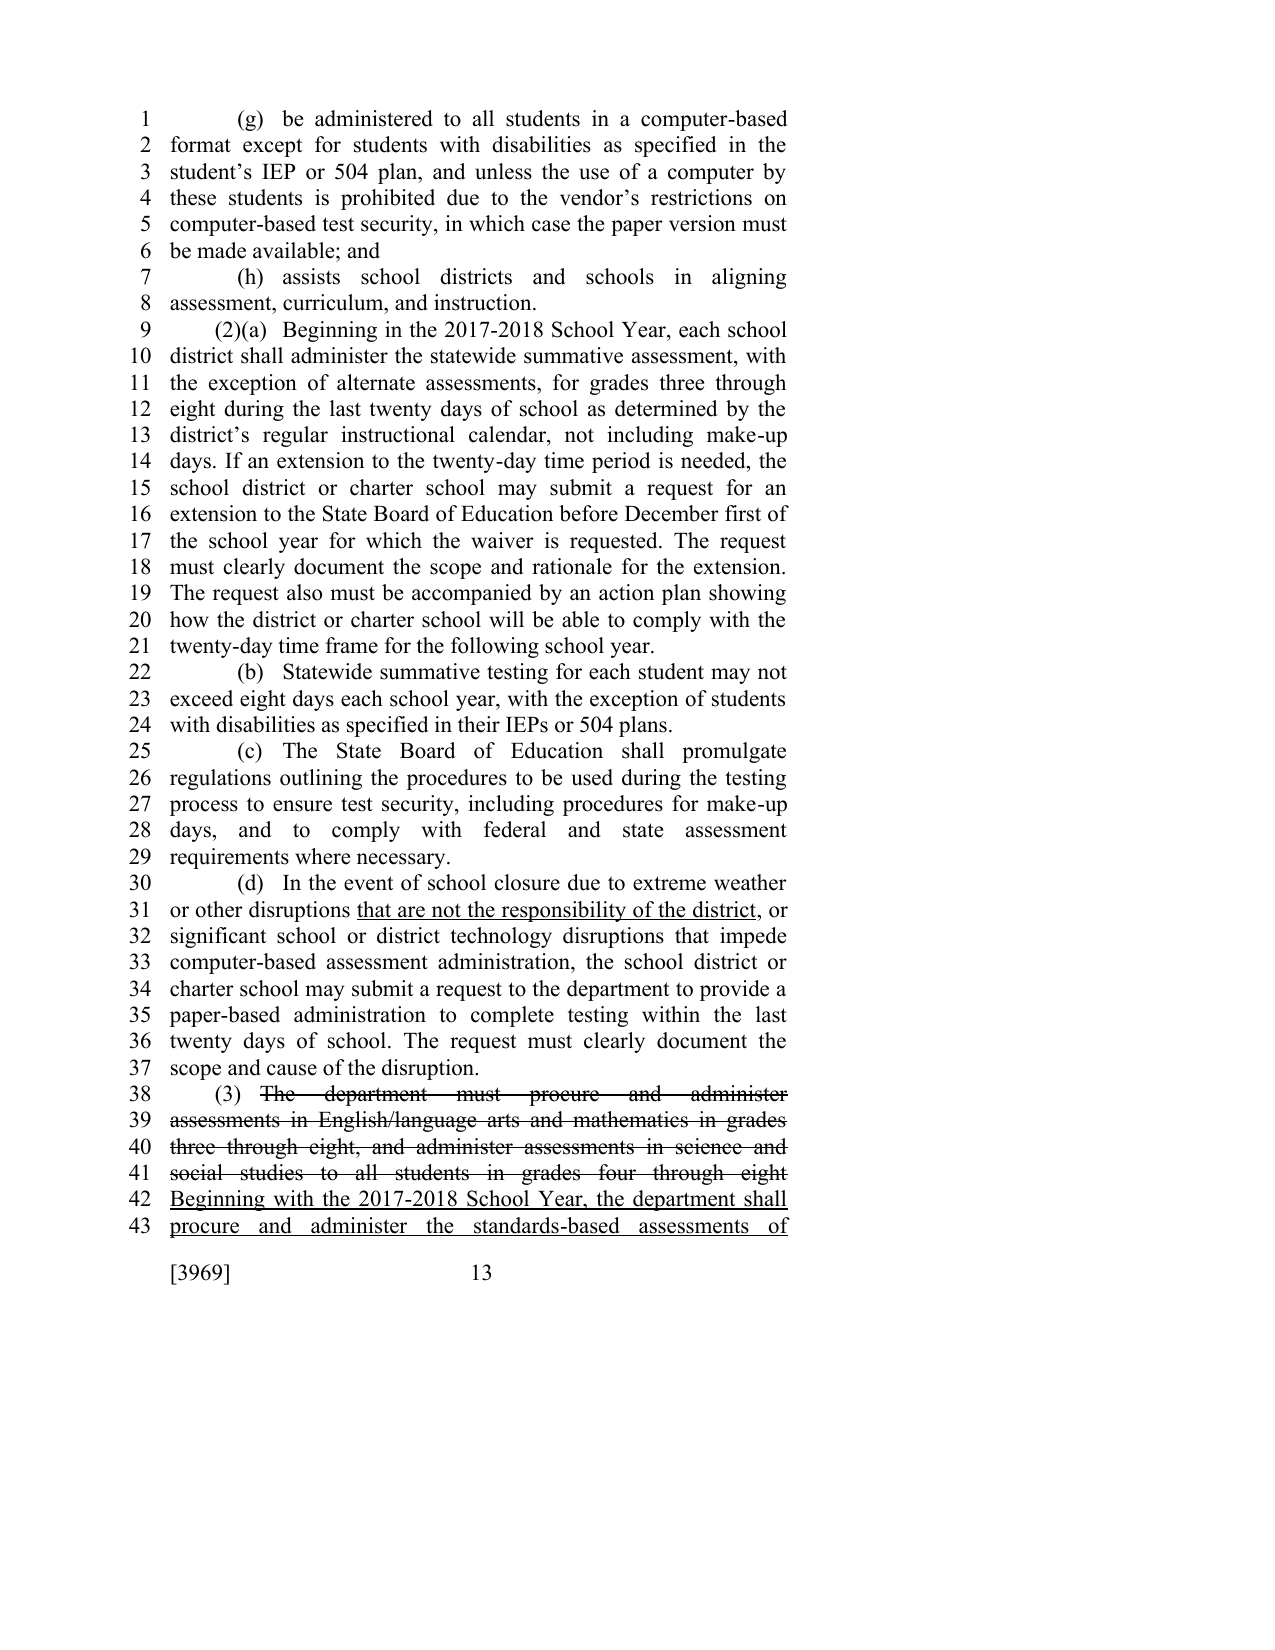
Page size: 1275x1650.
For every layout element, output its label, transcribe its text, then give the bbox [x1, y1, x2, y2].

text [169, 1209, 787, 1235]
text (h) assists school districts and schools in aligning assessment, curriculum, and instruction. [169, 263, 787, 316]
text (c) The State Board of Education shall promulgate regulations outlining the procedures to be used during the testing process to ensure test security, including procedures for make-up days, and to comply with federal and state assessment requirements where necessary. [169, 737, 787, 869]
text (g) be administered to all students in a computer-based format except for students with disabilities as specified in the student’s IEP or 504 plan, and unless the use of a computer by these students is prohibited due to the vendor’s restrictions on computer-based test security, in which case the paper version must be made available; and [169, 105, 787, 263]
text (b) Statewide summative testing for each student may not exceed eight days each school year, with the exception of students with disabilities as specified in their IEPs or 504 plans. [169, 658, 787, 737]
text (d) In the event of school closure due to extreme weather or other disruptions that are not the responsibility of the district, or significant school or district technology disruptions that impede computer-based assessment administration, the school district or charter school may submit a request to the department to provide a paper-based administration to complete testing within the last twenty days of school. The request must clearly document the scope and cause of the disruption. [169, 869, 787, 1080]
text (2)(a) Beginning in the 2017-2018 School Year, each school district shall administer the statewide summative assessment, with the exception of alternate assessments, for grades three through eight during the last twenty days of school as determined by the district’s regular instructional calendar, not including make-up days. If an extension to the twenty-day time period is needed, the school district or charter school may submit a request for an extension to the State Board of Education before December first of the school year for which the waiver is requested. The request must clearly document the scope and rationale for the extension. The request also must be accompanied by an action plan showing how the district or charter school will be able to comply with the twenty-day time frame for the following school year. [169, 316, 787, 658]
